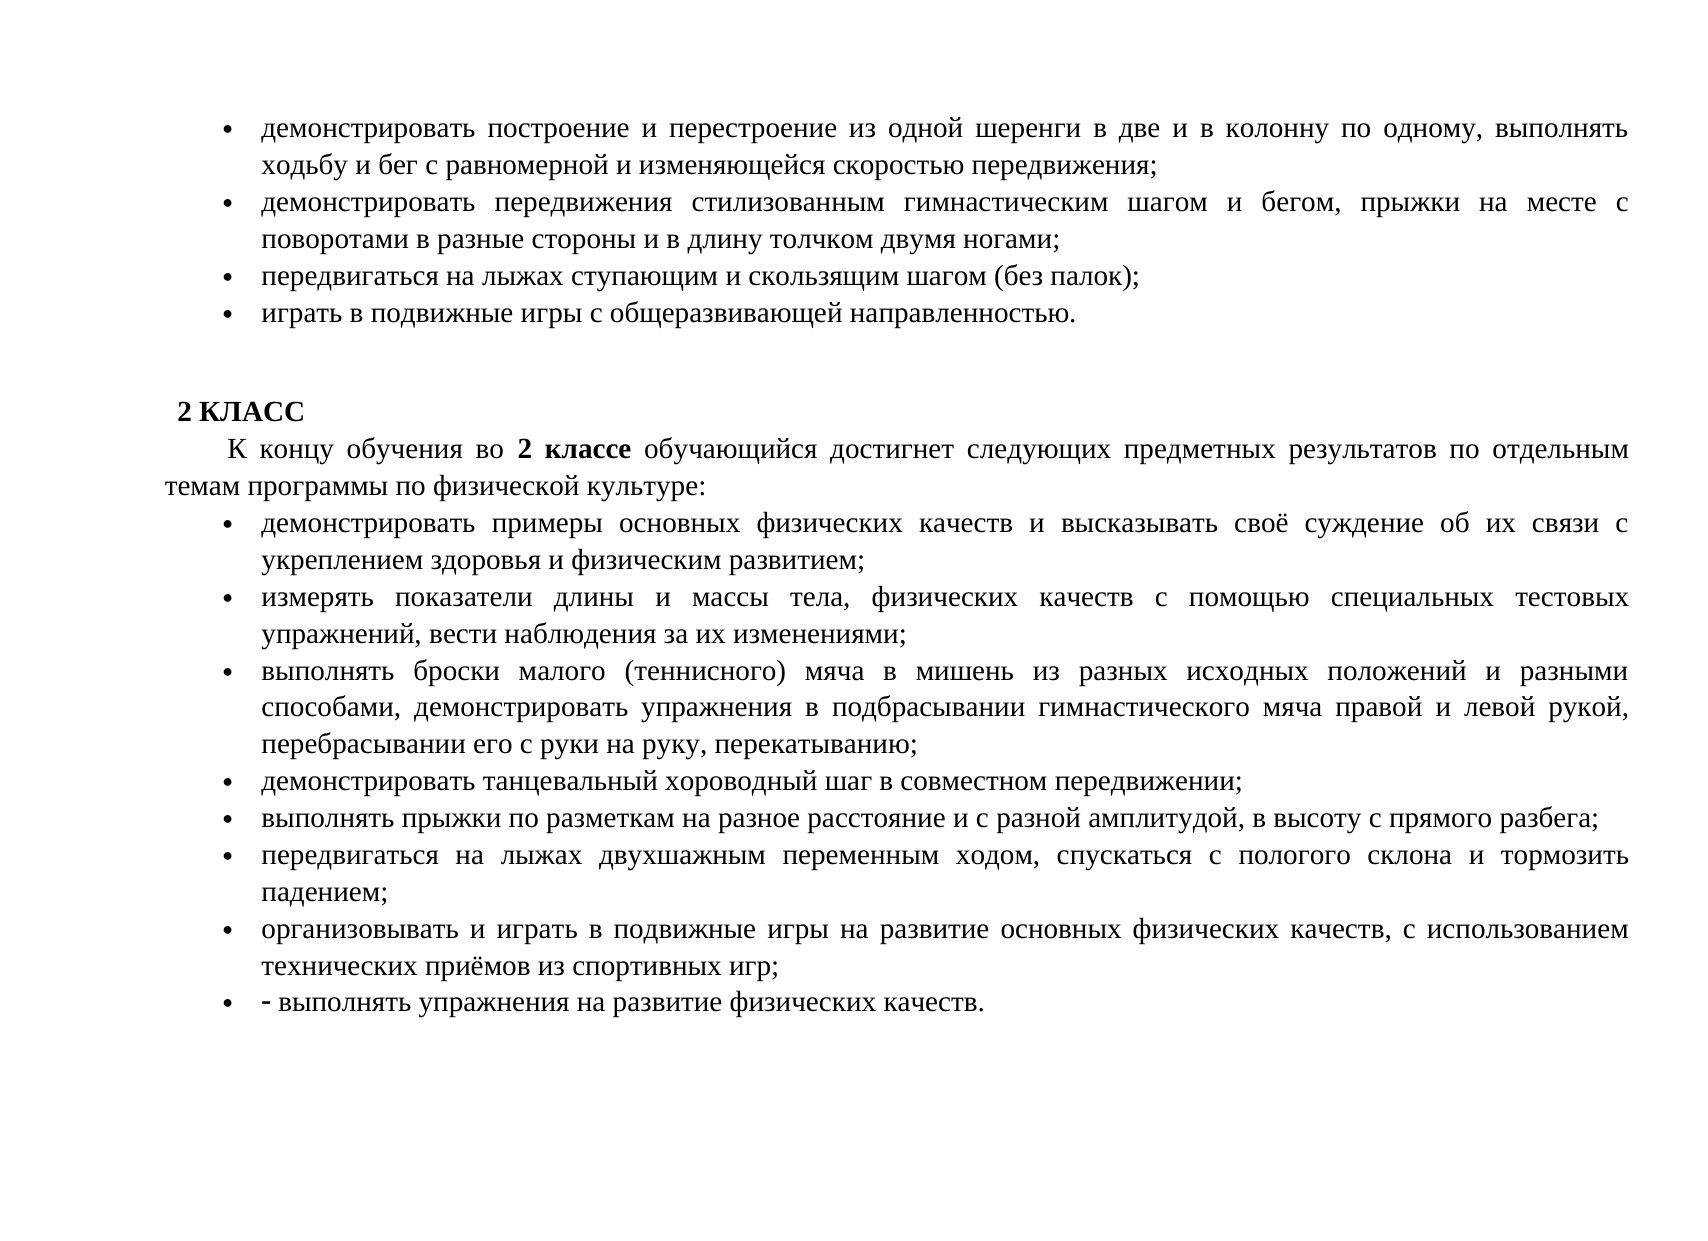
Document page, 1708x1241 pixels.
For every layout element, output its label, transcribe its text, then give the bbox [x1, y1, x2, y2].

list выполнять прыжки по разметкам на разное расстояние и с разной амплитудой, в высоту с прямого разбега; [224, 800, 1630, 834]
list демонстрировать примеры основных физических качеств и высказывать своё суждение об их связи с укреплением здоровья и физическим развитием; [224, 505, 1630, 576]
list измерять показатели длины и массы тела, физических качеств с помощью специальных тестовых упражнений, вести наблюдения за их изменениями; [224, 579, 1630, 649]
text 2 КЛАСС [177, 394, 1630, 428]
list демонстрировать построение и перестроение из одной шеренги в две и в колонну по одному, выполнять ходьбу и бег с равномерной и изменяющейся скоростью передвижения; [224, 110, 1630, 181]
list  выполнять упражнения на развитие физических качеств. [224, 984, 1630, 1018]
list организовывать и играть в подвижные игры на развитие основных физических качеств, с использованием технических приёмов из спортивных игр; [224, 911, 1630, 981]
list передвигаться на лыжах ступающим и скользящим шагом (без палок); [224, 258, 1630, 291]
list демонстрировать танцевальный хороводный шаг в совместном передвижении; [224, 763, 1630, 797]
list демонстрировать передвижения стилизованным гимнастическим шагом и бегом, прыжки на месте с поворотами в разные стороны и в длину толчком двумя ногами; [224, 184, 1630, 254]
text К концу обучения во 2 классе обучающийся достигнет следующих предметных результатов по отдельным темам программы по физической культуре: [164, 431, 1630, 502]
list выполнять броски малого (теннисного) мяча в мишень из разных исходных положений и разными способами, демонстрировать упражнения в подбрасывании гимнастического мяча правой и левой рукой, перебрасывании его с руки на руку, перекатыванию; [224, 653, 1630, 760]
list передвигаться на лыжах двухшажным переменным ходом, спускаться с пологого склона и тормозить падением; [224, 837, 1630, 907]
list играть в подвижные игры с общеразвивающей направленностью. [224, 295, 1630, 328]
